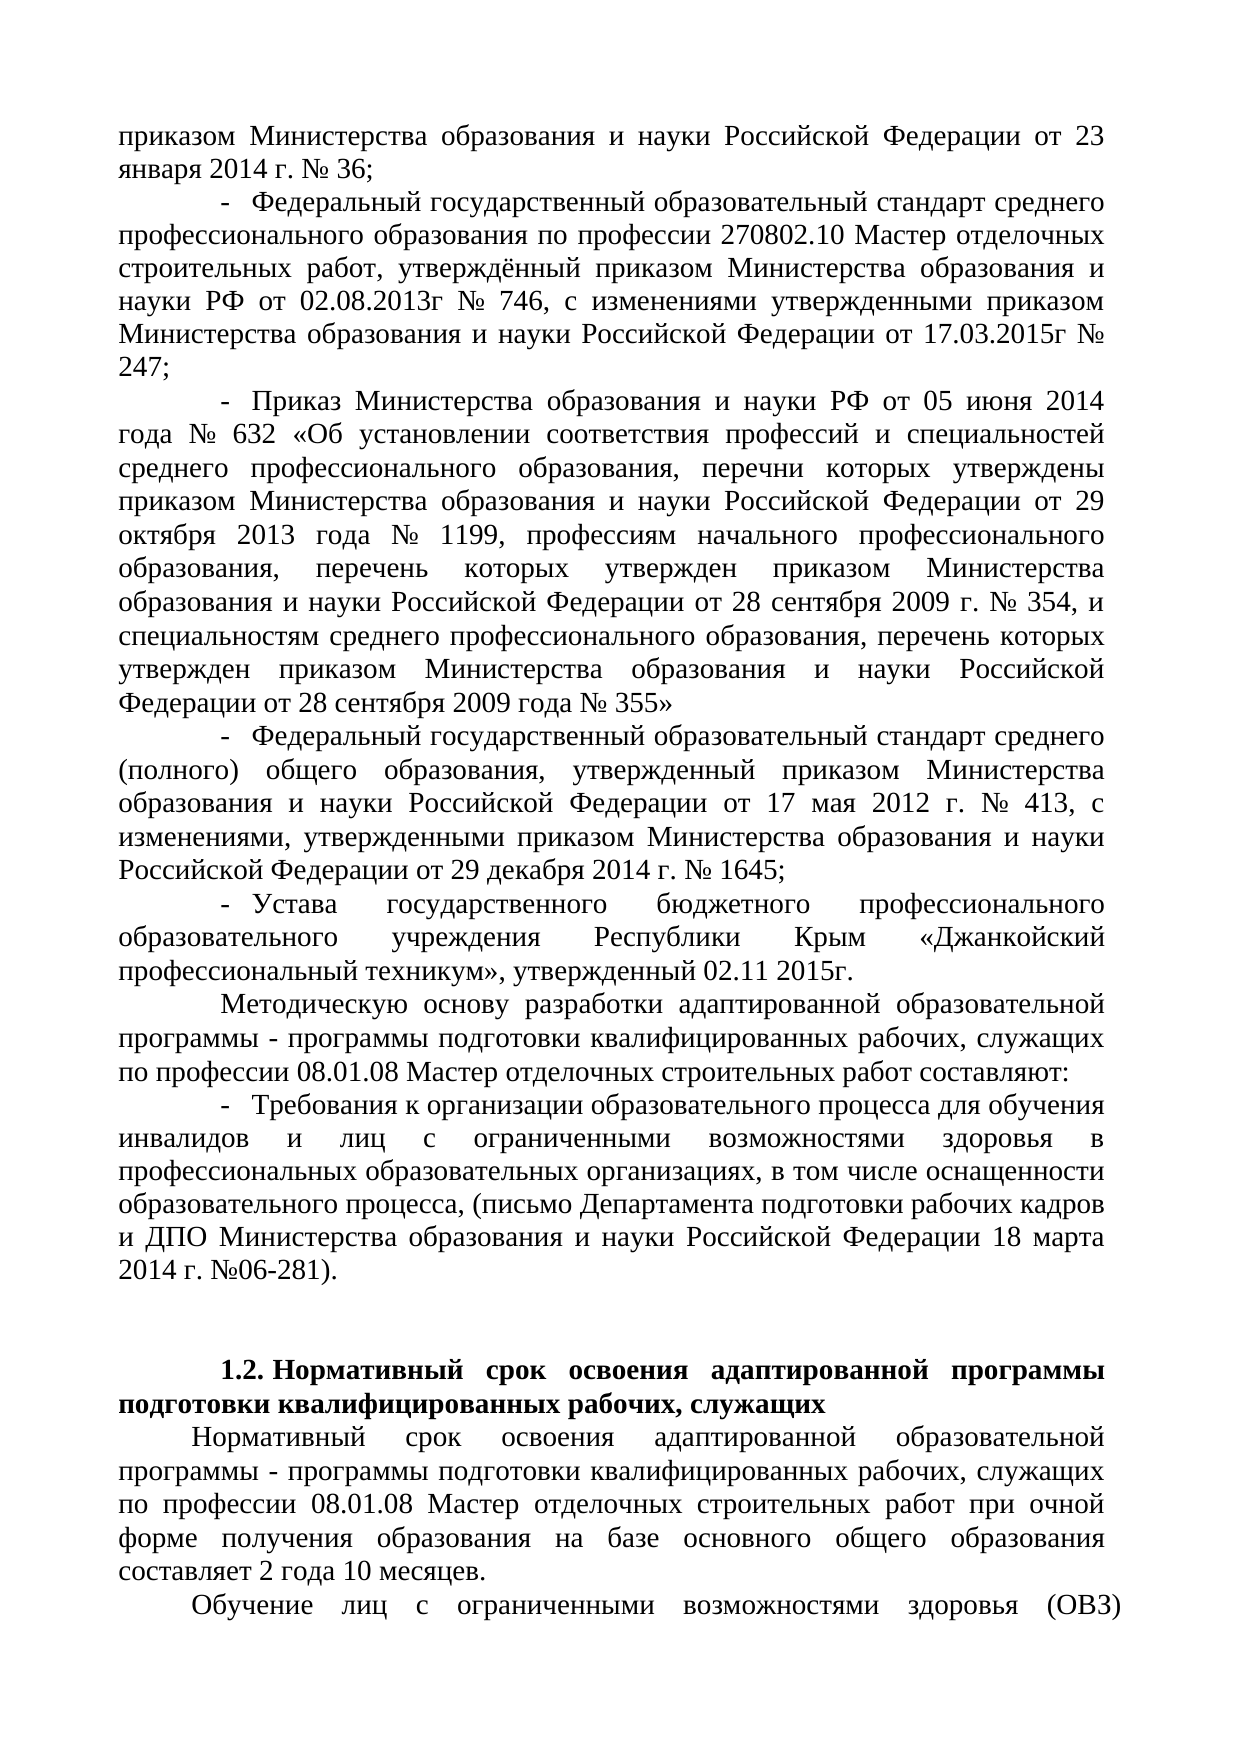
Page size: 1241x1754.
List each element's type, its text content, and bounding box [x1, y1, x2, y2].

list Требования к организации образовательного процесса для обучения инвалидов и лиц с ограниченными возможностями здоровья в профессиональных образовательных организациях, в том числе оснащенности образовательного процесса, (письмо Департамента подготовки рабочих кадров и ДПО Министерства образования и науки Российской Федерации 18 марта 2014 г. №06-281). [118, 1088, 1105, 1286]
text Нормативный срок освоения адаптированной образовательной программы - программы подготовки квалифицированных рабочих, служащих по профессии 08.01.08 Мастер отделочных строительных работ при очной форме получения образования на базе основного общего образования составляет 2 года 10 месяцев. [118, 1420, 1105, 1587]
list Нормативный срок освоения адаптированной программы подготовки квалифицированных рабочих, служащих [118, 1353, 1105, 1420]
list Федеральный государственный образовательный стандарт среднего профессионального образования по профессии 270802.10 Мастер отделочных строительных работ, утверждённый приказом Министерства образования и науки РФ от 02.08.2013г № 746, с изменениями утвержденными приказом Министерства образования и науки Российской Федерации от 17.03.2015г № 247; [118, 185, 1105, 383]
list Устава государственного бюджетного профессионального образовательного учреждения Республики Крым «Джанкойский профессиональный техникум», утвержденный 02.11 2015г. [118, 886, 1105, 987]
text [118, 1587, 1122, 1621]
list Приказ Министерства образования и науки РФ от 05 июня 2014 года № 632 «Об установлении соответствия профессий и специальностей среднего профессионального образования, перечни которых утверждены приказом Министерства образования и науки Российской Федерации от 29 октября 2013 года № 1199, профессиям начального профессионального образования, перечень которых утвержден приказом Министерства образования и науки Российской Федерации от 28 сентября 2009 г. № 354, и специальностям среднего профессионального образования, перечень которых утвержден приказом Министерства образования и науки Российской Федерации от 28 сентября 2009 года № 355» [118, 383, 1105, 719]
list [118, 118, 1105, 185]
list Федеральный государственный образовательный стандарт среднего (полного) общего образования, утвержденный приказом Министерства образования и науки Российской Федерации от 17 мая 2012 г. № 413, с изменениями, утвержденными приказом Министерства образования и науки Российской Федерации от 29 декабря 2014 г. № 1645; [118, 719, 1105, 886]
text Методическую основу разработки адаптированной образовательной программы - программы подготовки квалифицированных рабочих, служащих по профессии 08.01.08 Мастер отделочных строительных работ составляют: [118, 987, 1105, 1088]
